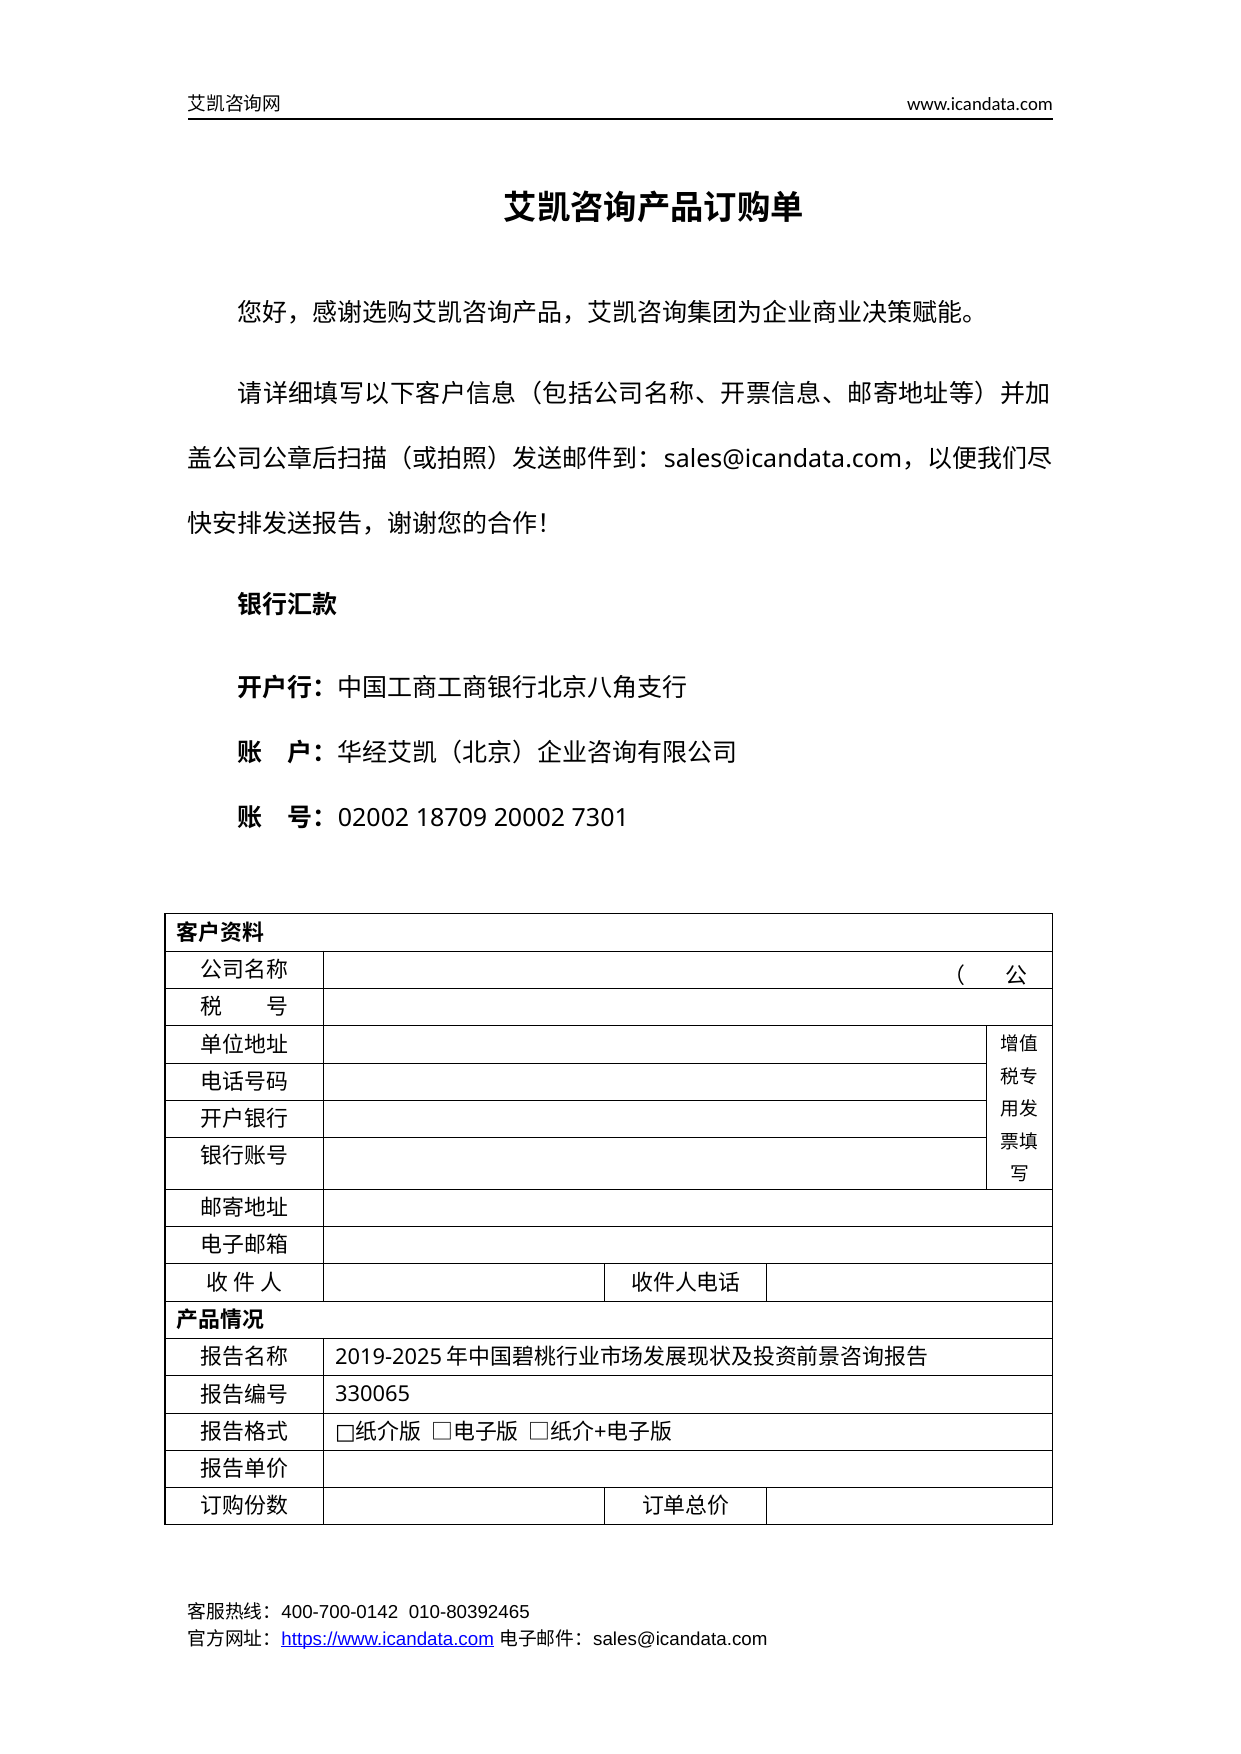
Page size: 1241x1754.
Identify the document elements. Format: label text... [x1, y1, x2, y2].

table_cell [324, 1026, 986, 1062]
table_cell □纸介版 □电子版 □纸介+电子版 [324, 1414, 1052, 1450]
table_cell 订购份数 [166, 1488, 323, 1524]
table_cell [324, 1101, 986, 1137]
table_cell 电话号码 [166, 1064, 323, 1100]
text 请详细填写以下客户信息（包括公司名称、开票信息、邮寄地址等）并加盖公司公章后扫描（或拍照）发送邮件到：sales@icandata.com，以便我们尽快安排发送报告，谢谢您的合作！ [187, 359, 1053, 554]
table_cell 银行账号 [166, 1138, 323, 1189]
table_cell 公司名称 [166, 952, 323, 988]
table_cell [324, 1264, 604, 1301]
table_cell 单位地址 [166, 1026, 323, 1062]
table_cell [324, 1488, 604, 1524]
text 账 户：华经艾凯（北京）企业咨询有限公司 [187, 718, 1053, 783]
table_cell [767, 1264, 1052, 1301]
table_cell 报告编号 [166, 1376, 323, 1412]
text 您好，感谢选购艾凯咨询产品，艾凯咨询集团为企业商业决策赋能。 [187, 278, 1053, 343]
table_cell [324, 1138, 986, 1189]
table_cell [324, 1064, 986, 1100]
table_cell 产品情况 [166, 1302, 1052, 1338]
table_cell 报告单价 [166, 1451, 323, 1487]
table_cell 报告格式 [166, 1414, 323, 1450]
text 账 号：02002 18709 20002 7301 [187, 783, 1053, 848]
table_cell [324, 952, 1052, 988]
table_cell 税 号 [166, 989, 323, 1025]
table_cell 330065 [324, 1376, 1052, 1412]
text 开户行：中国工商工商银行北京八角支行 [187, 653, 1053, 718]
table_cell 邮寄地址 [166, 1190, 323, 1226]
table_cell [324, 989, 1052, 1025]
table_cell 2019-2025年中国碧桃行业市场发展现状及投资前景咨询报告 [324, 1339, 1052, 1375]
table_cell 订单总价 [605, 1488, 766, 1524]
table_cell 电子邮箱 [166, 1227, 323, 1263]
table_cell 开户银行 [166, 1101, 323, 1137]
table_cell 收件人电话 [605, 1264, 766, 1301]
table_cell [767, 1488, 1052, 1524]
text 银行汇款 [187, 570, 1053, 635]
table_cell [324, 1227, 1052, 1263]
table_cell [324, 1451, 1052, 1487]
text 艾凯咨询产品订购单 [187, 172, 1053, 237]
table_cell 报告名称 [166, 1339, 323, 1375]
table_header 客户资料 [166, 914, 1052, 951]
table_cell 增值税专用发票填写 [987, 1026, 1052, 1189]
table_cell [324, 1190, 1052, 1226]
table_cell 收 件 人 [166, 1264, 323, 1301]
